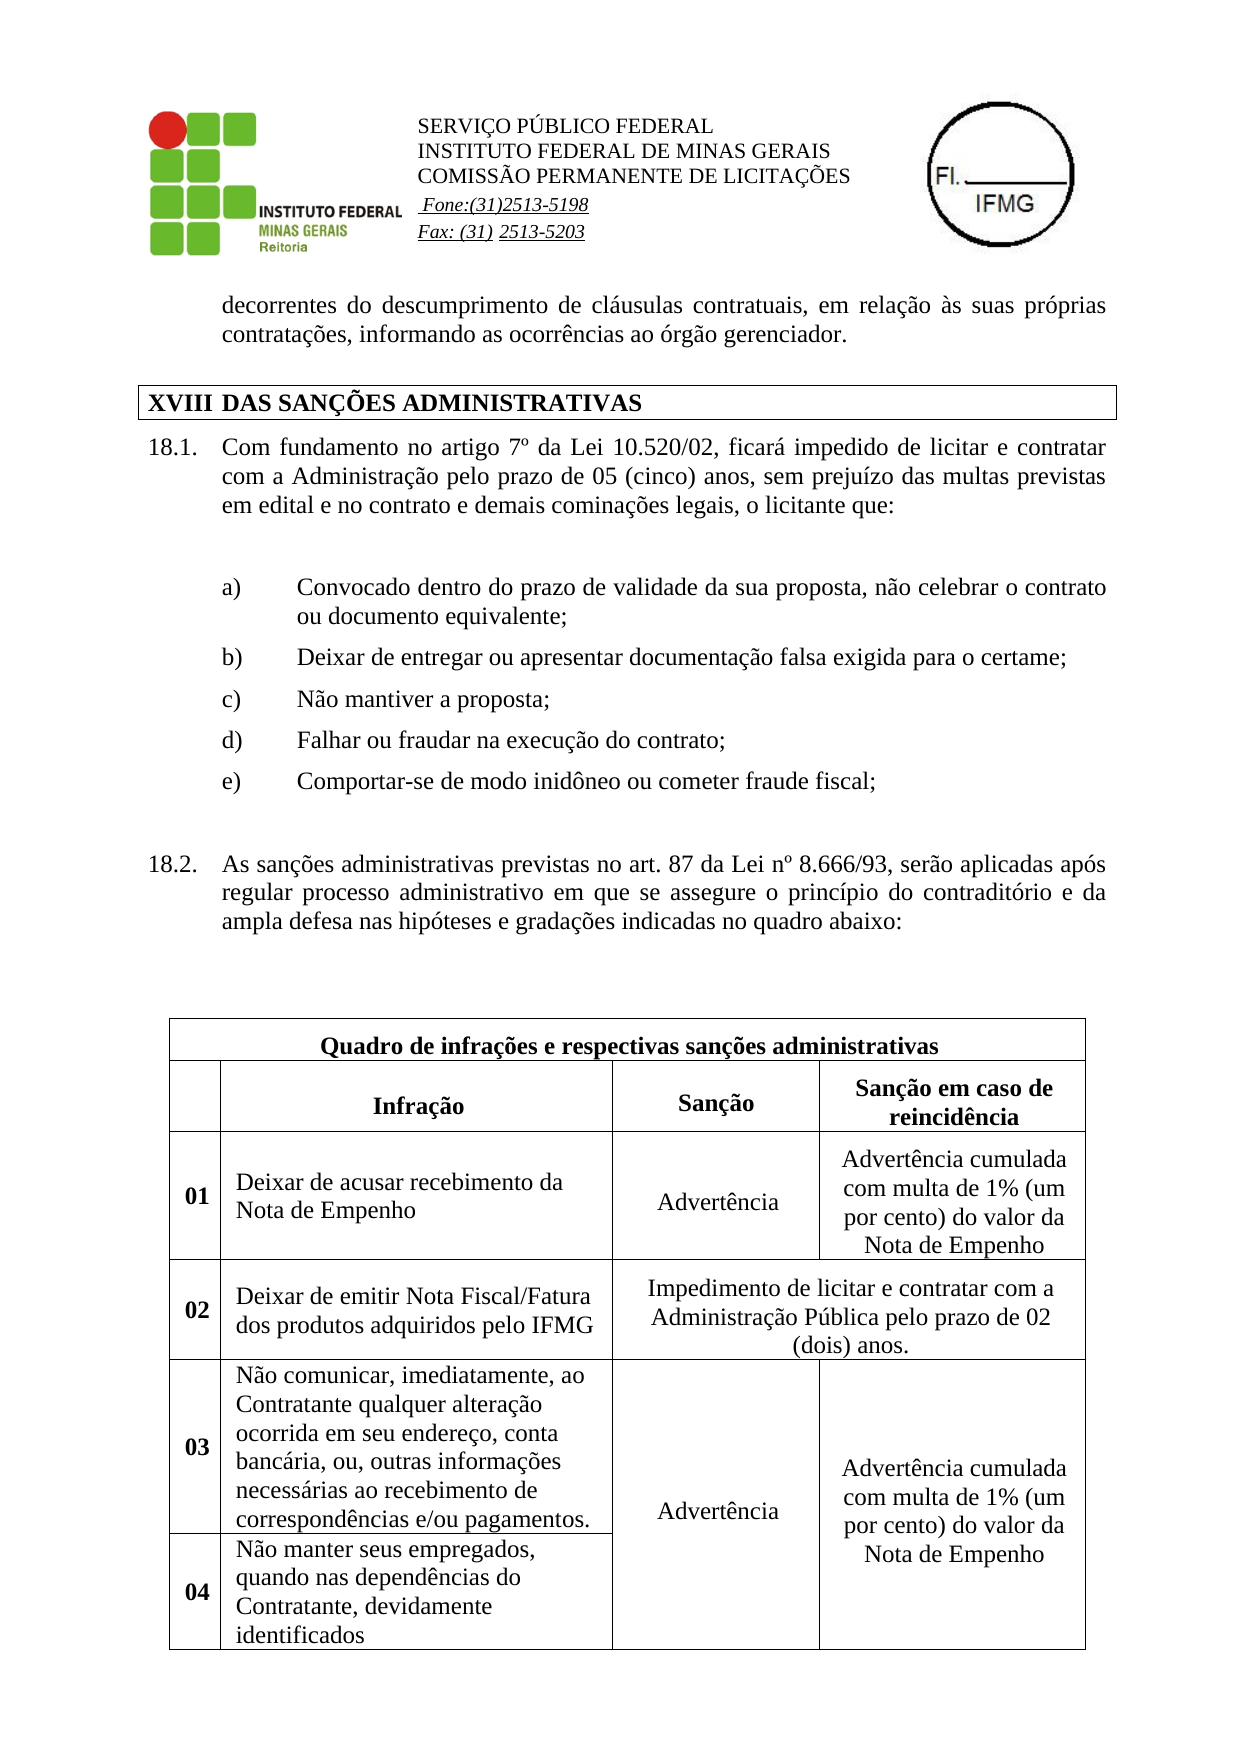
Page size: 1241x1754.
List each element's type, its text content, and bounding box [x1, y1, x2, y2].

picture [890, 53, 1097, 271]
table_cell Impedimento de licitar e contratar com a Administração Pública pelo prazo de 02 (dois) anos. [613, 1260, 1085, 1359]
table_cell [170, 1061, 220, 1131]
table_cell Infração [221, 1061, 612, 1131]
table_cell Sanção [613, 1061, 819, 1131]
list Com fundamento no artigo 7º da Lei 10.520/02, ficará impedido de licitar e contratar com a Administração pelo prazo de 05 (cinco) anos, sem prejuízo das multas previstas em edital e no contrato e demais cominações legais, o licitante que: [148, 432, 1107, 519]
table_cell Deixar de emitir Nota Fiscal/Fatura dos produtos adquiridos pelo IFMG [221, 1260, 612, 1359]
list Não mantiver a proposta; [222, 684, 1107, 712]
list Comportar-se de modo inidôneo ou cometer fraude fiscal; [222, 766, 1107, 795]
list Deixar de entregar ou apresentar documentação falsa exigida para o certame; [222, 642, 1107, 671]
table_cell 02 [170, 1260, 220, 1359]
table_cell Não manter seus empregados, quando nas dependências do Contratante, devidamente identificados [221, 1534, 612, 1649]
table_cell 03 [170, 1360, 220, 1533]
table_cell Advertência [613, 1132, 819, 1259]
table_cell Sanção em caso de reincidência [820, 1061, 1085, 1131]
table_cell Advertência [613, 1360, 819, 1649]
table_cell Advertência cumulada com multa de 1% (um por cento) do valor da Nota de Empenho [820, 1132, 1085, 1259]
table_cell Não comunicar, imediatamente, ao Contratante qualquer alteração ocorrida em seu endereço, conta bancária, ou, outras informações necessárias ao recebimento de correspondências e/ou pagamentos. [221, 1360, 612, 1533]
table_cell Deixar de acusar recebimento da Nota de Empenho [221, 1132, 612, 1259]
text XVIII DAS SANÇÕES ADMINISTRATIVAS [139, 386, 1116, 419]
list Falhar ou fraudar na execução do contrato; [222, 725, 1107, 754]
table_cell 04 [170, 1534, 220, 1649]
table_header Quadro de infrações e respectivas sanções administrativas [170, 1019, 1085, 1060]
table_cell Advertência cumulada com multa de 1% (um por cento) do valor da Nota de Empenho [820, 1360, 1085, 1649]
picture [147, 110, 403, 258]
list As sanções administrativas previstas no art. 87 da Lei nº 8.666/93, serão aplicadas após regular processo administrativo em que se assegure o princípio do contraditório e da ampla defesa nas hipóteses e gradações indicadas no quadro abaixo: [148, 849, 1107, 935]
list Convocado dentro do prazo de validade da sua proposta, não celebrar o contrato ou documento equivalente; [222, 572, 1107, 630]
table_cell 01 [170, 1132, 220, 1259]
